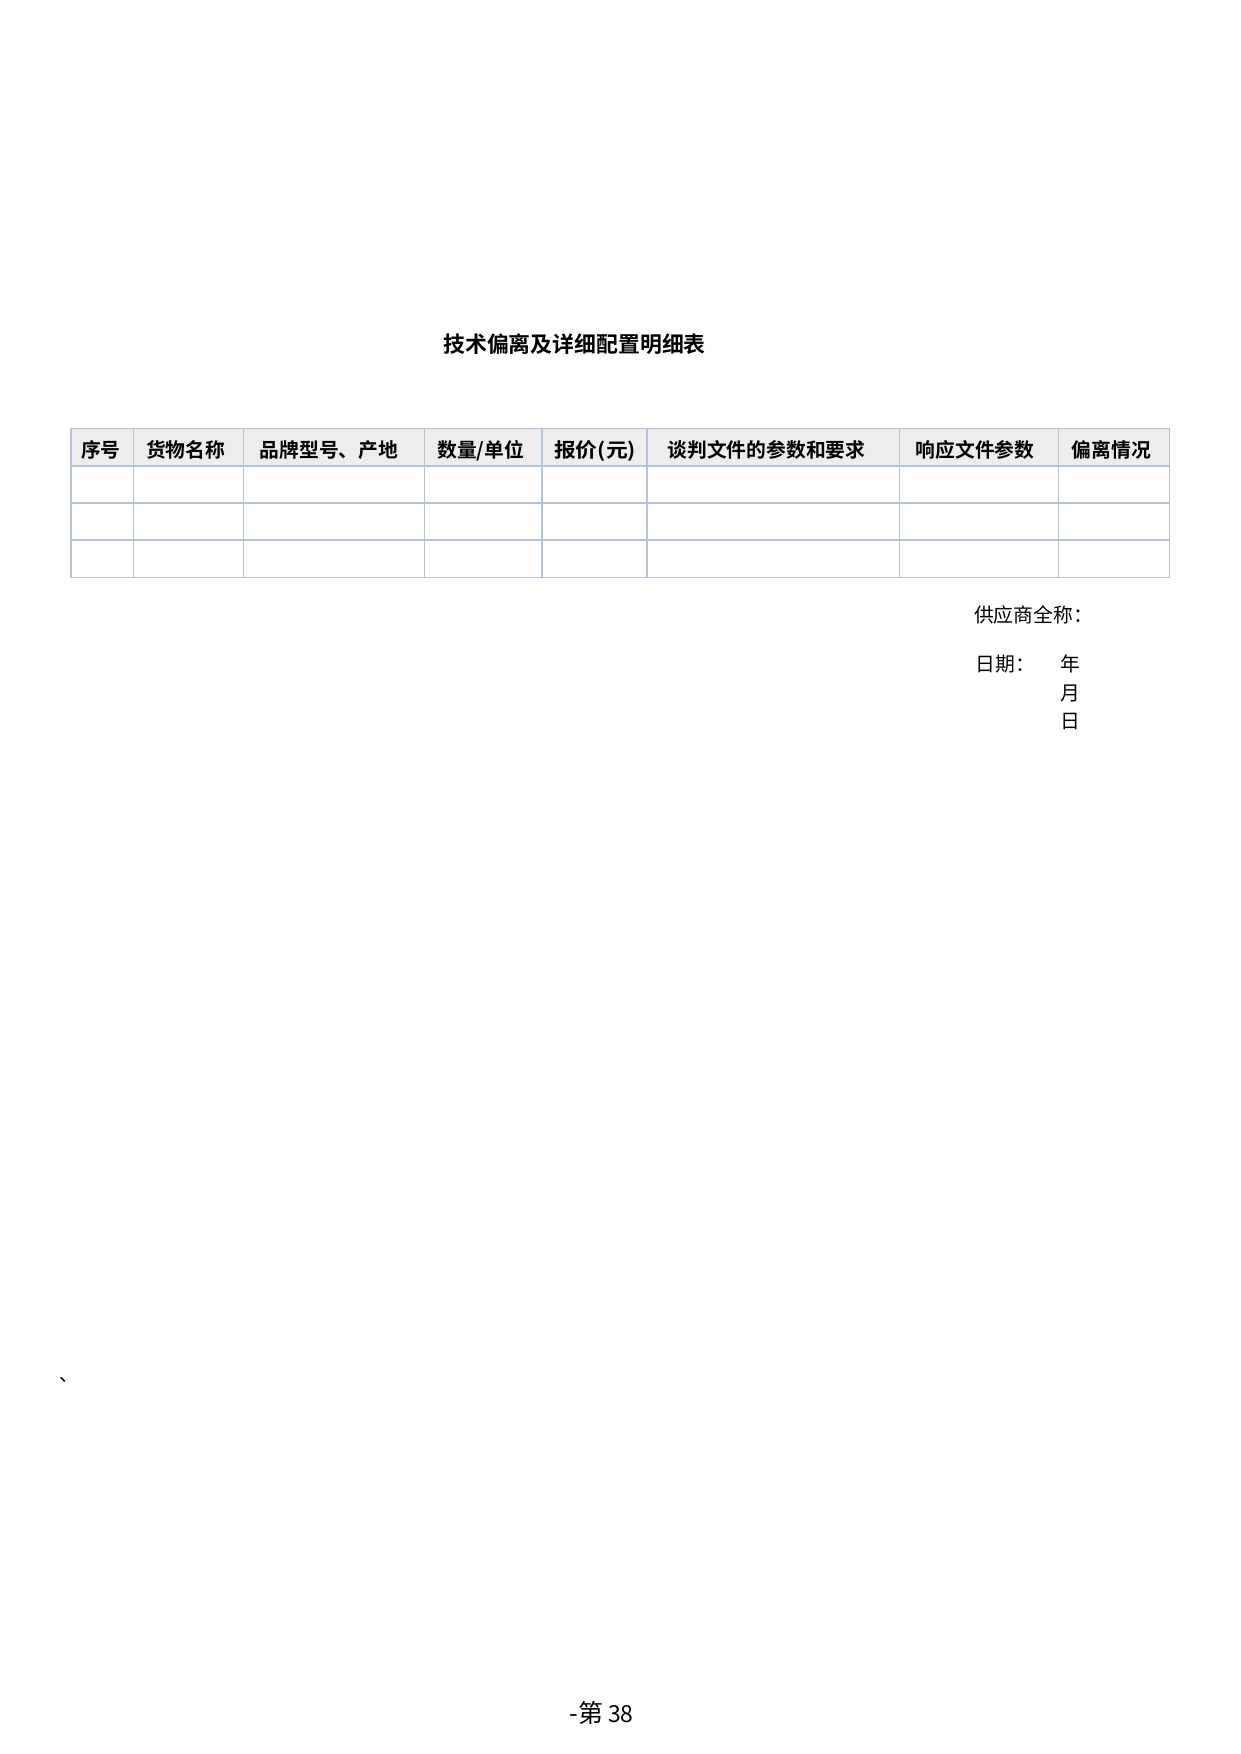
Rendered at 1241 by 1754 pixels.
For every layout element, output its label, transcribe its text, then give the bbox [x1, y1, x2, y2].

table_cell [543, 467, 646, 502]
text 供应商全称： [59, 599, 1092, 628]
table_cell [648, 541, 899, 576]
table_cell [900, 467, 1058, 502]
table_cell [134, 541, 243, 576]
table_cell [72, 504, 133, 539]
table_cell [425, 467, 541, 502]
table_header 数量/单位 [425, 429, 541, 465]
table_header 谈判文件的参数和要求 [648, 429, 899, 465]
table_header 报价(元) [543, 429, 646, 465]
table_cell [244, 467, 424, 502]
table_cell [134, 467, 243, 502]
text 、 [59, 1360, 1092, 1387]
table_cell [1059, 504, 1169, 539]
table_cell [244, 541, 424, 576]
table_cell [425, 541, 541, 576]
table_cell [648, 504, 899, 539]
text 日期： 年 月 日 [975, 649, 1092, 735]
table_cell [900, 504, 1058, 539]
table_cell [134, 504, 243, 539]
table_header 序号 [72, 429, 133, 465]
table_cell [72, 467, 133, 502]
subtitle 技术偏离及详细配置明细表 [348, 327, 801, 359]
table_header 响应文件参数 [900, 429, 1058, 465]
table_cell [425, 504, 541, 539]
table_cell [244, 504, 424, 539]
table_cell [648, 467, 899, 502]
table_cell [543, 504, 646, 539]
table_cell [900, 541, 1058, 576]
table_cell [1059, 467, 1169, 502]
table_cell [543, 541, 646, 576]
table_cell [1059, 541, 1169, 576]
table_header 偏离情况 [1059, 429, 1169, 465]
table_cell [72, 541, 133, 576]
table_header 货物名称 [134, 429, 243, 465]
table_header 品牌型号、产地 [244, 429, 424, 465]
